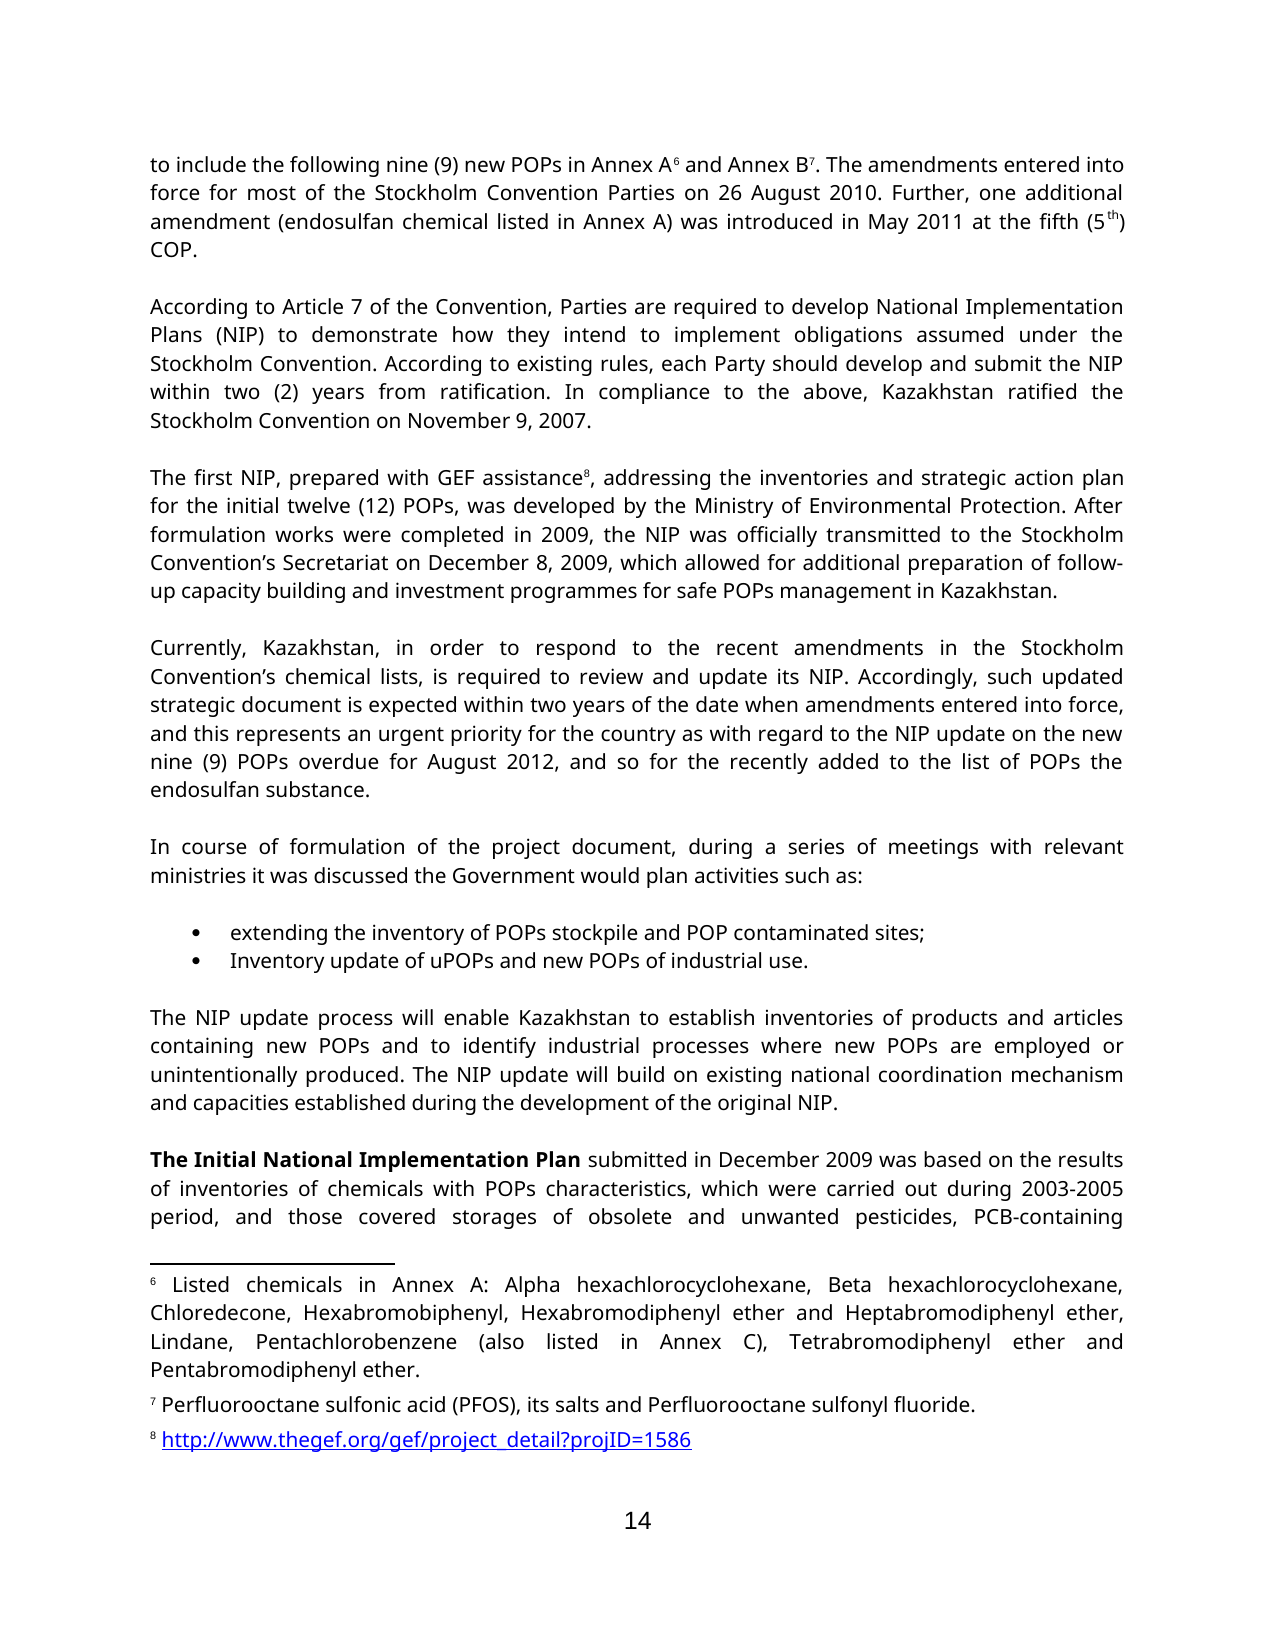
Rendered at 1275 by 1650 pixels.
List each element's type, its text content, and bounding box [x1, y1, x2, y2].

text According to Article 7 of the Convention, Parties are required to develop National Implementation Plans (NIP) to demonstrate how they intend to implement obligations assumed under the Stockholm Convention. According to existing rules, each Party should develop and submit the NIP within two (2) years from ratification. In compliance to the above, Kazakhstan ratified the Stockholm Convention on November 9, 2007. [150, 292, 1125, 434]
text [150, 150, 1125, 264]
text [150, 1145, 1125, 1231]
text The first NIP, prepared with GEF assistance, addressing the inventories and strategic action plan for the initial twelve (12) POPs, was developed by the Ministry of Environmental Protection. After formulation works were completed in 2009, the NIP was officially transmitted to the Stockholm Convention’s Secretariat on December 8, 2009, which allowed for additional preparation of follow-up capacity building and investment programmes for safe POPs management in Kazakhstan. [150, 463, 1125, 605]
text The NIP update process will enable Kazakhstan to establish inventories of products and articles containing new POPs and to identify industrial processes where new POPs are employed or unintentionally produced. The NIP update will build on existing national coordination mechanism and capacities established during the development of the original NIP. [150, 1003, 1125, 1117]
text In course of formulation of the project document, during a series of meetings with relevant ministries it was discussed the Government would plan activities such as: [150, 832, 1125, 889]
list Inventory update of uPOPs and new POPs of industrial use. [192, 946, 1125, 975]
list extending the inventory of POPs stockpile and POP contaminated sites; [192, 918, 1125, 946]
text Currently, Kazakhstan, in order to respond to the recent amendments in the Stockholm Convention’s chemical lists, is required to review and update its NIP. Accordingly, such updated strategic document is expected within two years of the date when amendments entered into force, and this represents an urgent priority for the country as with regard to the NIP update on the new nine (9) POPs overdue for August 2012, and so for the recently added to the list of POPs the endosulfan substance. [150, 633, 1125, 804]
